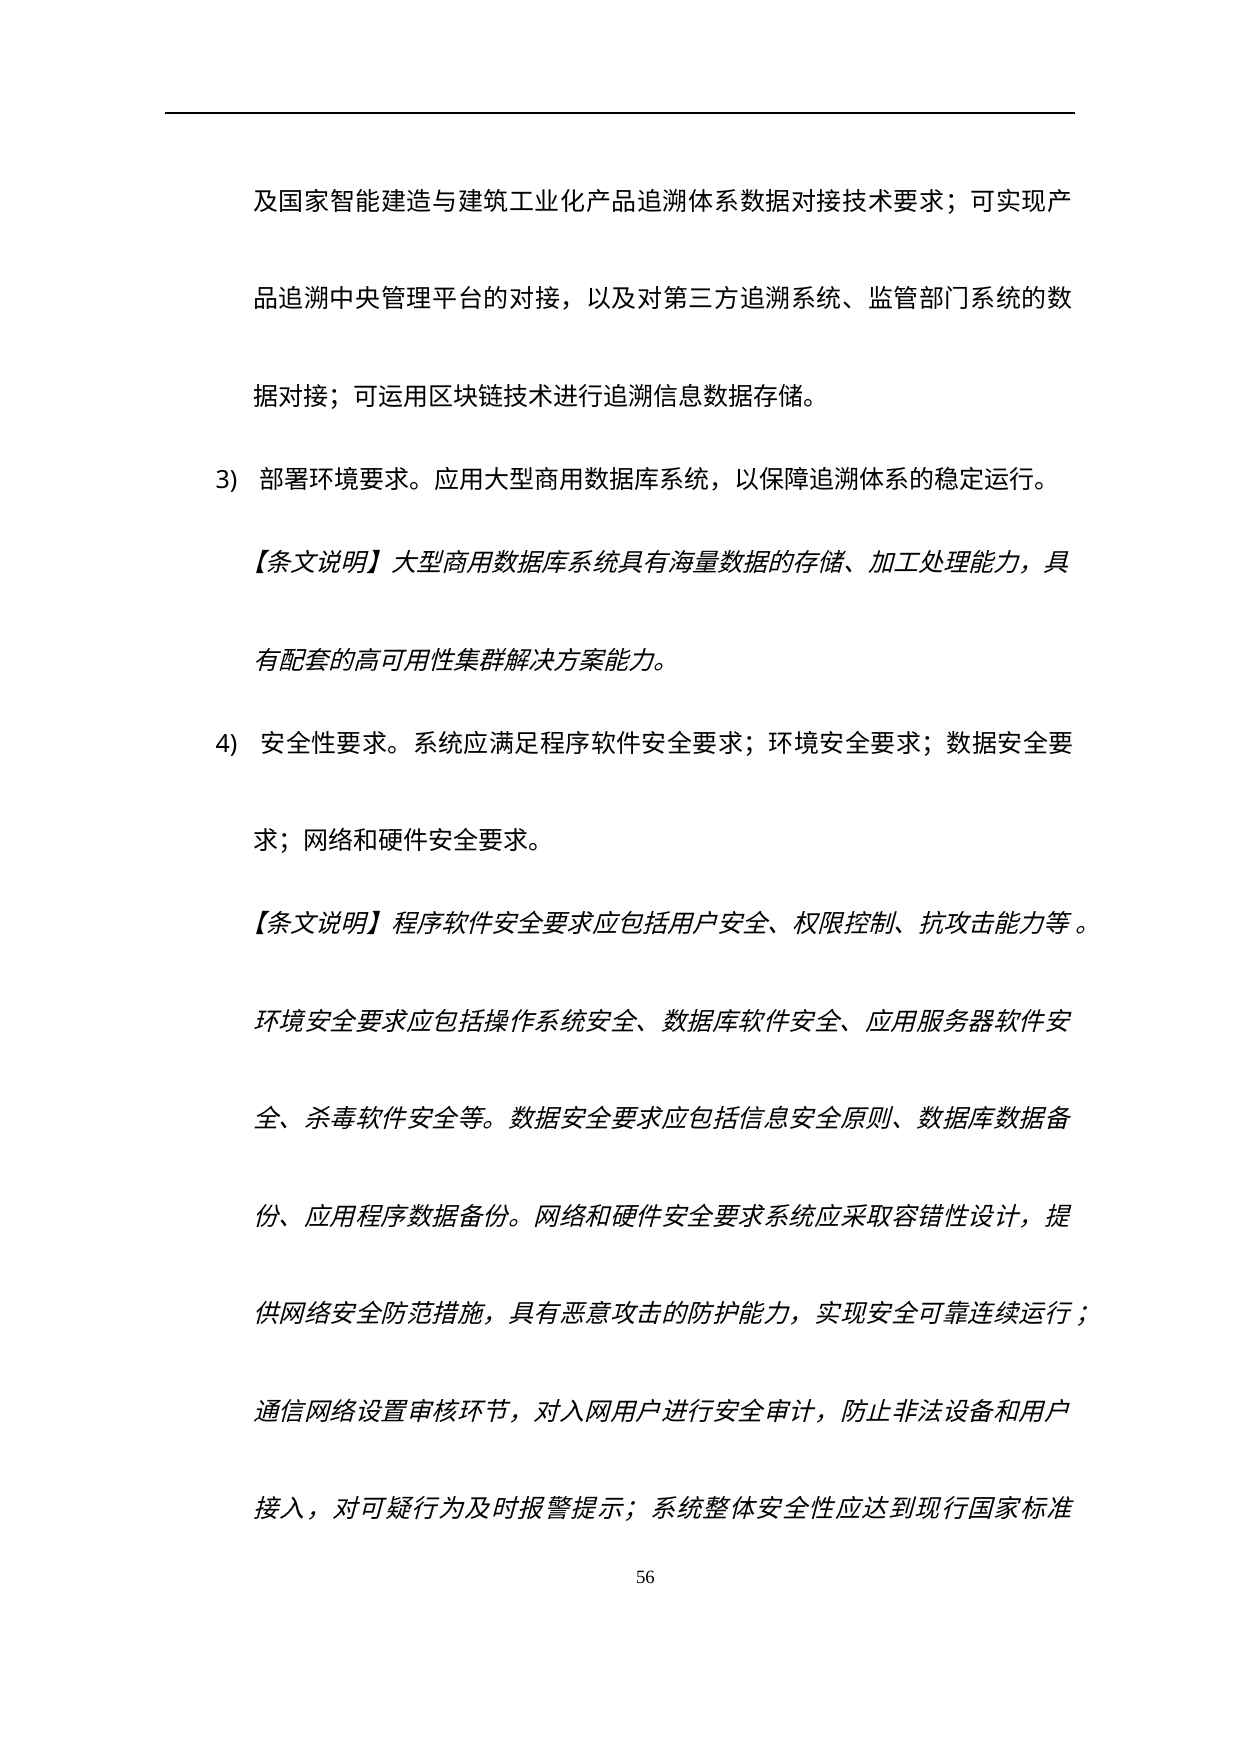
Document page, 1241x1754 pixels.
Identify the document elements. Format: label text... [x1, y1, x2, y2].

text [240, 889, 1075, 1539]
list 安全性要求。系统应满足程序软件安全要求；环境安全要求；数据安全要求；网络和硬件安全要求。 [215, 709, 1075, 871]
list 部署环境要求。应用大型商用数据库系统，以保障追溯体系的稳定运行。 [215, 445, 1075, 510]
text 【条文说明】大型商用数据库系统具有海量数据的存储、加工处理能力，具有配套的高可用性集群解决方案能力。 [240, 528, 1075, 691]
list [215, 167, 1075, 427]
